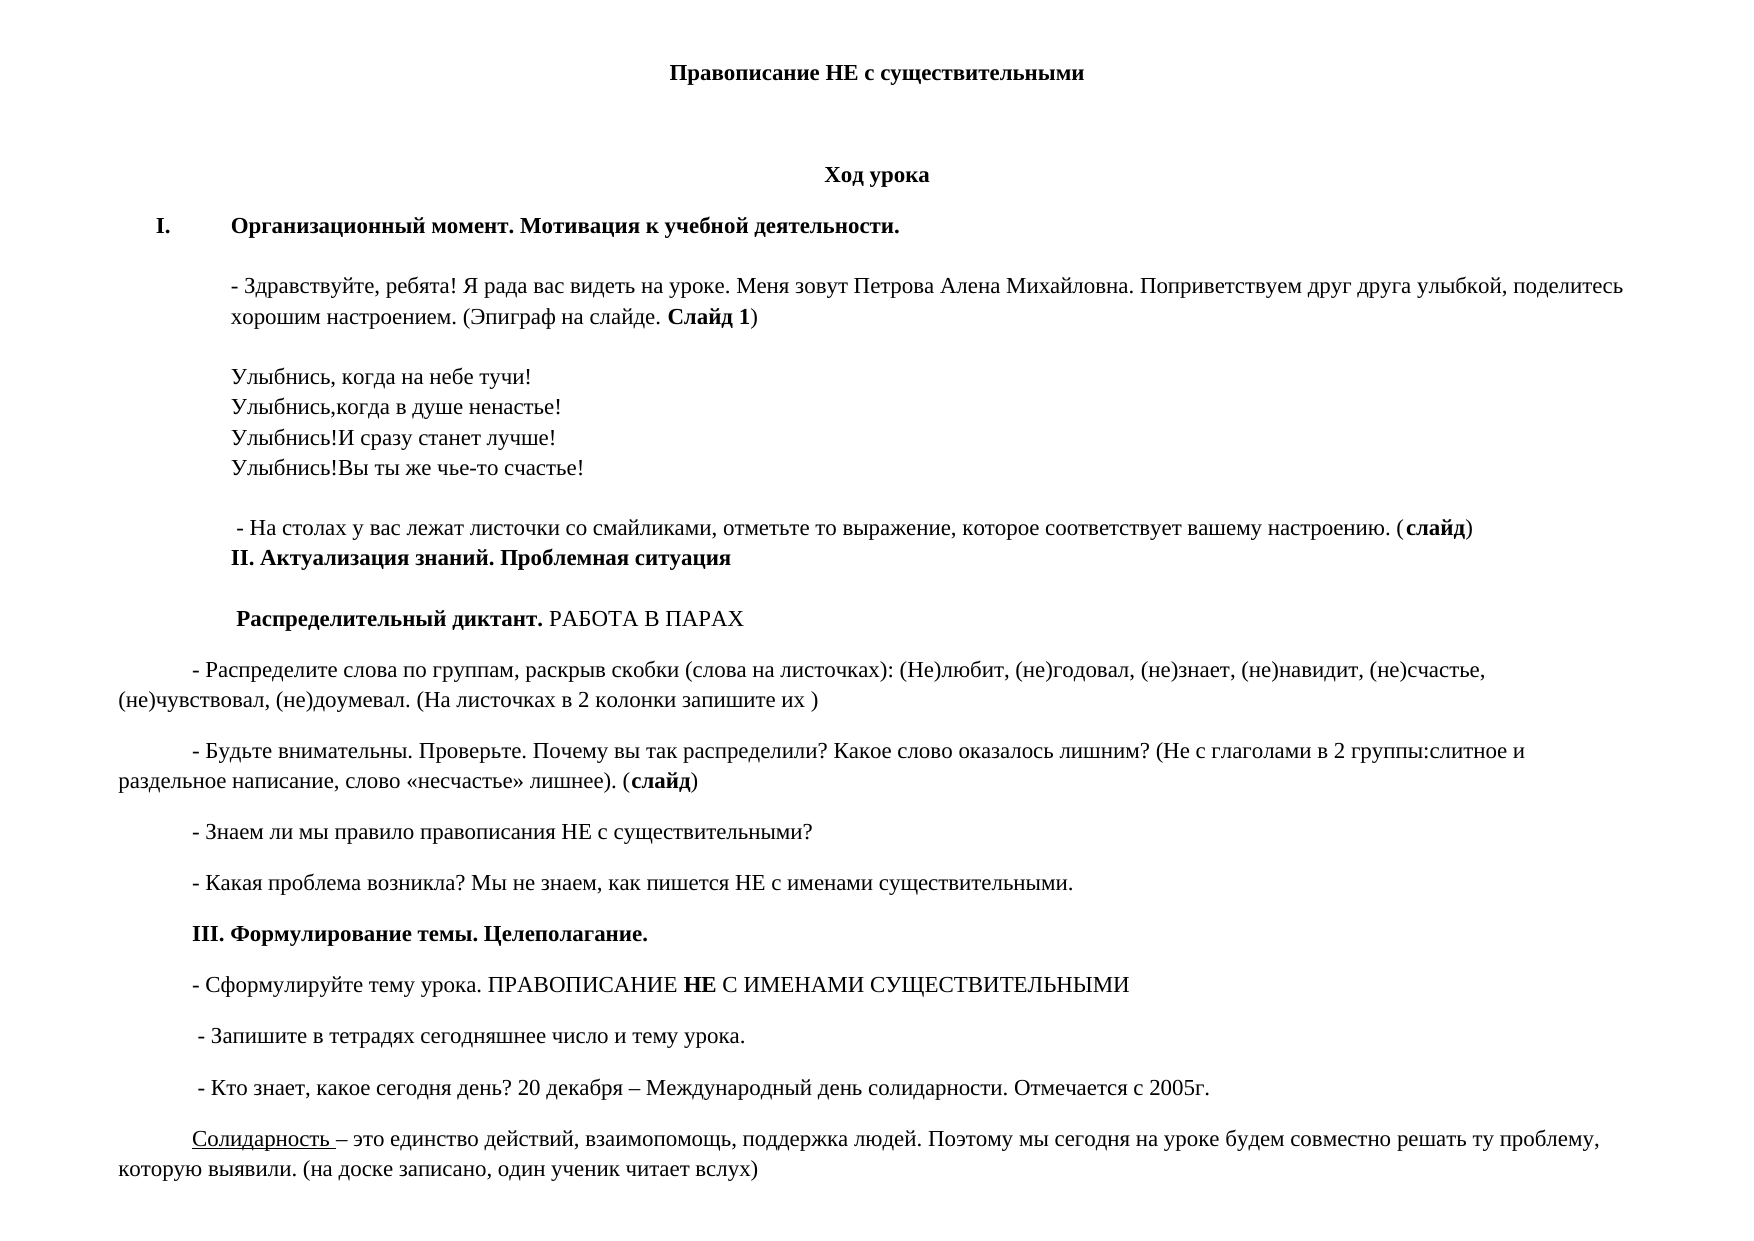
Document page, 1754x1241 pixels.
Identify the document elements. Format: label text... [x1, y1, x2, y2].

list - Здравствуйте, ребята! Я рада вас видеть на уроке. Меня зовут Петрова Алена Михайловна. Поприветствуем друг друга улыбкой, поделитесь хорошим настроением. (Эпиграф на слайде. Слайд 1) [231, 273, 1636, 329]
text - Какая проблема возникла? Мы не знаем, как пишется НЕ с именами существительными. [118, 869, 1636, 896]
text - Запишите в тетрадях сегодняшнее число и тему урока. [118, 1023, 1636, 1049]
text - Будьте внимательны. Проверьте. Почему вы так распределили? Какое слово оказалось лишним? (Не с глаголами в 2 группы:слитное и раздельное написание, слово «несчастье» лишнее). (слайд) [118, 737, 1636, 794]
list - На столах у вас лежат листочки со смайликами, отметьте то выражение, которое соответствует вашему настроению. (слайд) [231, 514, 1636, 541]
text Солидарность – это единство действий, взаимопомощь, поддержка людей. Поэтому мы сегодня на уроке будем совместно решать ту проблему, которую выявили. (на доске записано, один ученик читает вслух) [118, 1125, 1636, 1181]
list Улыбнись,когда в душе ненастье! [231, 393, 1636, 420]
list Улыбнись, когда на небе тучи! [231, 363, 1636, 389]
text III. Формулирование темы. Целеполагание. [118, 921, 1636, 947]
list Распределительный диктант. РАБОТА В ПАРАХ [236, 605, 1636, 631]
text - Кто знает, какое сегодня день? 20 декабря – Международный день солидарности. Отмечается с 2005г. [118, 1074, 1636, 1100]
text - Знаем ли мы правило правописания НЕ с существительными? [118, 818, 1636, 845]
text Ход урока [118, 161, 1636, 187]
list Организационный момент. Мотивация к учебной деятельности. [156, 212, 1636, 238]
text - Распределите слова по группам, раскрыв скобки (слова на листочках): (Не)любит, (не)годовал, (не)знает, (не)навидит, (не)счастье, (не)чувствовал, (не)доумевал. (На листочках в 2 колонки запишите их ) [118, 656, 1636, 712]
text Правописание НЕ с существительными [118, 59, 1636, 85]
list Улыбнись!Вы ты же чье-то счастье! [231, 454, 1636, 480]
list Улыбнись!И сразу станет лучше! [231, 424, 1636, 450]
list II. Актуализация знаний. Проблемная ситуация [231, 544, 1636, 571]
text - Сформулируйте тему урока. ПРАВОПИСАНИЕ НЕ С ИМЕНАМИ СУЩЕСТВИТЕЛЬНЫМИ [118, 972, 1636, 998]
